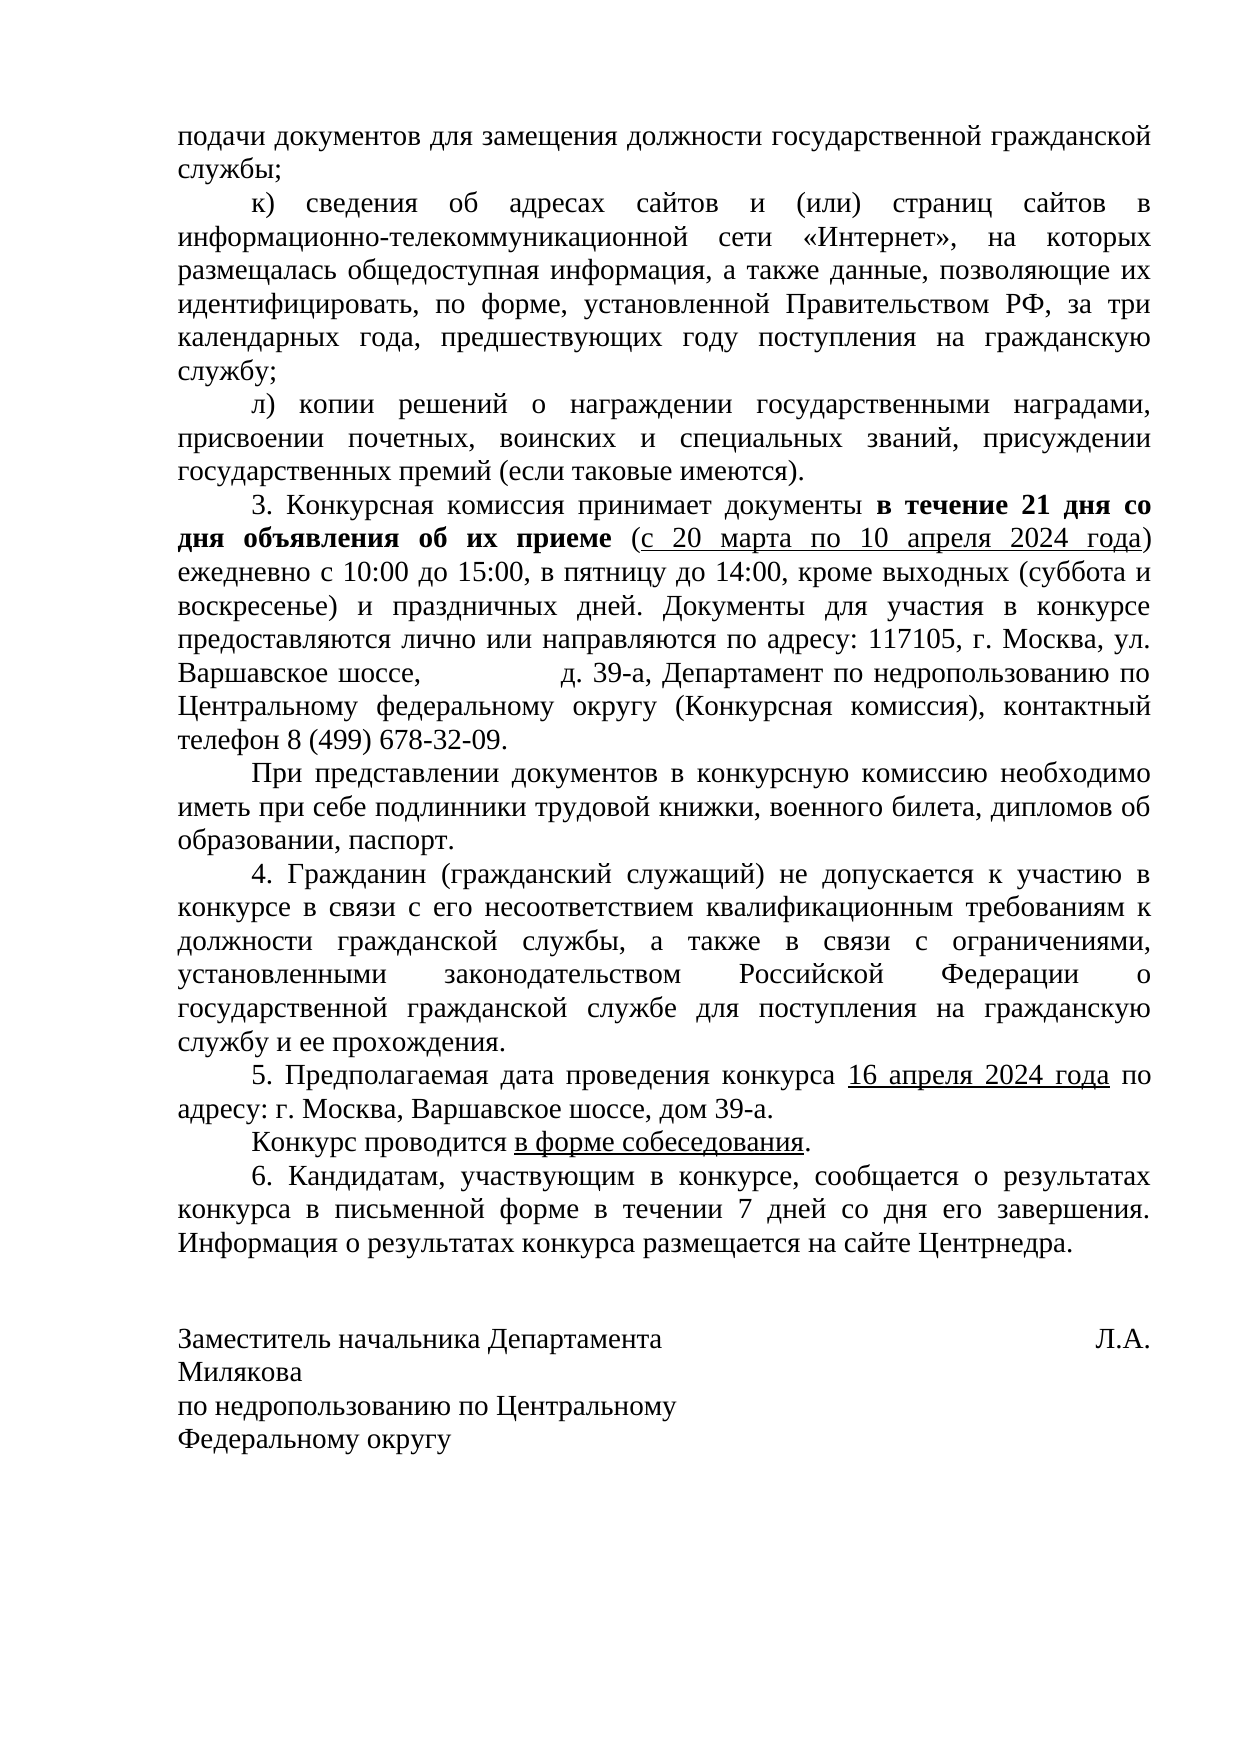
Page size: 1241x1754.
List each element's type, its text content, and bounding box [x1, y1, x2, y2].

text л) копии решений о награждении государственными наградами, присвоении почетных, воинских и специальных званий, присуждении государственных премий (если таковые имеются). [177, 386, 1152, 487]
text 3. Конкурсная комиссия принимает документы в течение 21 дня со дня объявления об их приеме (с 20 марта по 10 апреля 2024 года) ежедневно с 10:00 до 15:00, в пятницу до 14:00, кроме выходных (суббота и воскресенье) и праздничных дней. Документы для участия в конкурсе предоставляются лично или направляются по адресу: 117105, г. Москва, ул. Варшавское шоссе, д. 39-а, Департамент по недропользованию по Центральному федеральному округу (Конкурсная комиссия), контактный телефон 8 (499) 678-32-09. [177, 487, 1152, 755]
text При представлении документов в конкурсную комиссию необходимо иметь при себе подлинники трудовой книжки, военного билета, дипломов об образовании, паспорт. [177, 755, 1152, 856]
text 6. Кандидатам, участвующим в конкурсе, сообщается о результатах конкурса в письменной форме в течении 7 дней со дня его завершения. Информация о результатах конкурса размещается на сайте Центрнедра. [177, 1158, 1152, 1258]
text 5. Предполагаемая дата проведения конкурса 16 апреля 2024 года по адресу: г. Москва, Варшавское шоссе, дом 39-а. [177, 1057, 1152, 1124]
text 4. Гражданин (гражданский служащий) не допускается к участию в конкурсе в связи с его несоответствием квалификационным требованиям к должности гражданской службы, а также в связи с ограничениями, установленными законодательством Российской Федерации о государственной гражданской службе для поступления на гражданскую службу и ее прохождения. [177, 856, 1152, 1057]
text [177, 118, 1152, 185]
text Заместитель начальника Департамента Л.А. Милякова [177, 1321, 1152, 1388]
text Конкурс проводится в форме собеседования. [177, 1124, 1152, 1158]
text Федеральному округу [177, 1421, 1152, 1455]
text к) сведения об адресах сайтов и (или) страниц сайтов в информационно-телекоммуникационной сети «Интернет», на которых размещалась общедоступная информация, а также данные, позволяющие их идентифицировать, по форме, установленной Правительством РФ, за три календарных года, предшествующих году поступления на гражданскую службу; [177, 185, 1152, 386]
text по недропользованию по Центральному [177, 1388, 1152, 1421]
